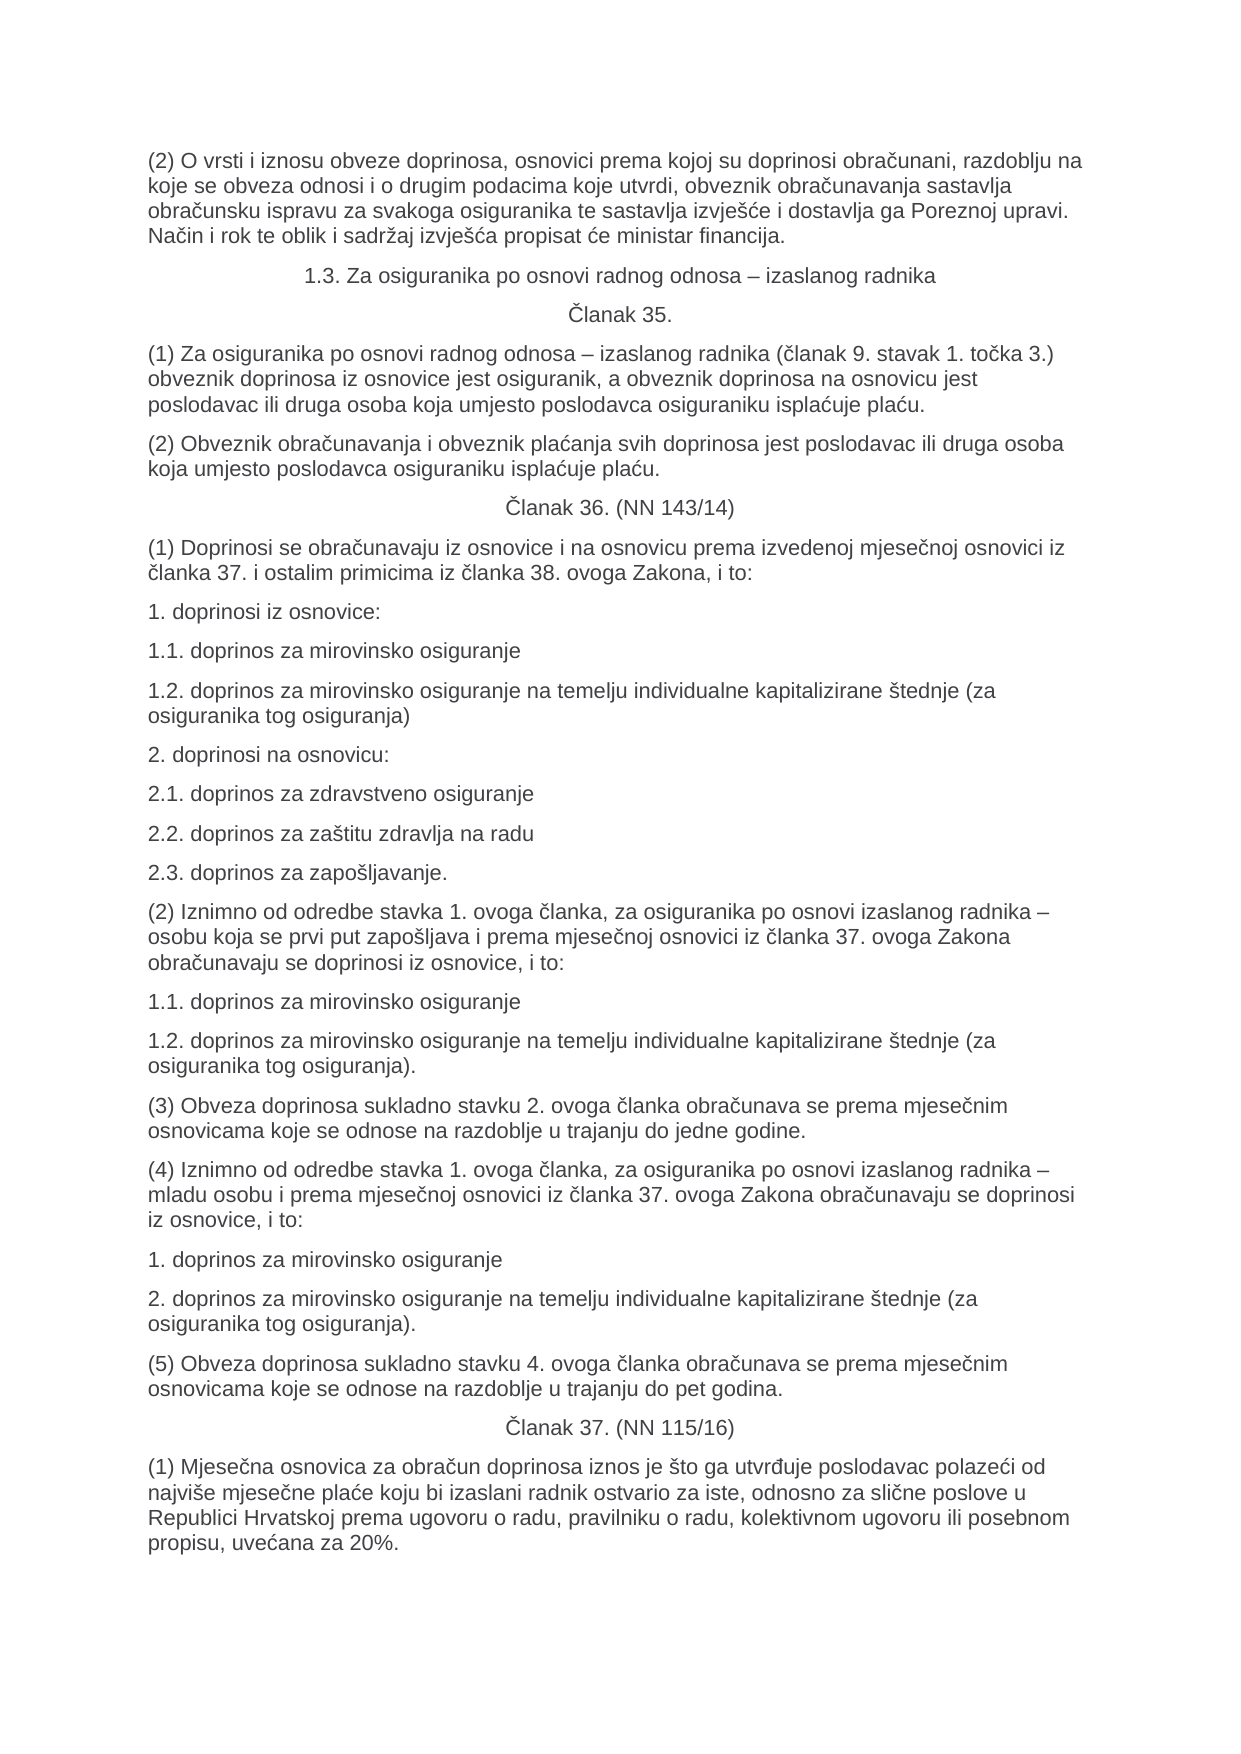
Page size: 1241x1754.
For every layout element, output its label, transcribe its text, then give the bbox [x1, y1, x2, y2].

text Članak 36. (NN 143/14) [148, 495, 1093, 520]
text 2.3. doprinos za zapošljavanje. [148, 860, 1093, 885]
text 1.2. doprinos za mirovinsko osiguranje na temelju individualne kapitalizirane štednje (za osiguranika tog osiguranja) [148, 677, 1093, 728]
text 1.2. doprinos za mirovinsko osiguranje na temelju individualne kapitalizirane štednje (za osiguranika tog osiguranja). [148, 1028, 1093, 1078]
text (2) Obveznik obračunavanja i obveznik plaćanja svih doprinosa jest poslodavac ili druga osoba koja umjesto poslodavca osiguraniku isplaćuje plaću. [148, 431, 1093, 481]
text (1) Za osiguranika po osnovi radnog odnosa – izaslanog radnika (članak 9. stavak 1. točka 3.) obveznik doprinosa iz osnovice jest osiguranik, a obveznik doprinosa na osnovicu jest poslodavac ili druga osoba koja umjesto poslodavca osiguraniku isplaćuje plaću. [148, 341, 1093, 417]
text 2. doprinos za mirovinsko osiguranje na temelju individualne kapitalizirane štednje (za osiguranika tog osiguranja). [148, 1286, 1093, 1336]
text 2.1. doprinos za zdravstveno osiguranje [148, 781, 1093, 806]
text 2.2. doprinos za zaštitu zdravlja na radu [148, 821, 1093, 846]
text (2) Iznimno od odredbe stavka 1. ovoga članka, za osiguranika po osnovi izaslanog radnika – osobu koja se prvi put zapošljava i prema mjesečnoj osnovici iz članka 37. ovoga Zakona obračunavaju se doprinosi iz osnovice, i to: [148, 899, 1093, 975]
text 1. doprinosi iz osnovice: [148, 599, 1093, 624]
text (1) Mjesečna osnovica za obračun doprinosa iznos je što ga utvrđuje poslodavac polazeći od najviše mjesečne plaće koju bi izaslani radnik ostvario za iste, odnosno za slične poslove u Republici Hrvatskoj prema ugovoru o radu, pravilniku o radu, kolektivnom ugovoru ili posebnom propisu, uvećana za 20%. [148, 1454, 1093, 1555]
text 2. doprinosi na osnovicu: [148, 742, 1093, 767]
text 1. doprinos za mirovinsko osiguranje [148, 1247, 1093, 1272]
text (4) Iznimno od odredbe stavka 1. ovoga članka, za osiguranika po osnovi izaslanog radnika – mladu osobu i prema mjesečnoj osnovici iz članka 37. ovoga Zakona obračunavaju se doprinosi iz osnovice, i to: [148, 1157, 1093, 1233]
text (3) Obveza doprinosa sukladno stavku 2. ovoga članka obračunava se prema mjesečnim osnovicama koje se odnose na razdoblje u trajanju do jedne godine. [148, 1092, 1093, 1143]
text (2) O vrsti i iznosu obveze doprinosa, osnovici prema kojoj su doprinosi obračunani, razdoblju na koje se obveza odnosi i o drugim podacima koje utvrdi, obveznik obračunavanja sastavlja obračunsku ispravu za svakoga osiguranika te sastavlja izvješće i dostavlja ga Poreznoj upravi. Način i rok te oblik i sadržaj izvješća propisat će ministar financija. [148, 148, 1093, 248]
text Članak 37. (NN 115/16) [148, 1415, 1093, 1440]
text Članak 35. [148, 302, 1093, 327]
text (5) Obveza doprinosa sukladno stavku 4. ovoga članka obračunava se prema mjesečnim osnovicama koje se odnose na razdoblje u trajanju do pet godina. [148, 1350, 1093, 1401]
text 1.1. doprinos za mirovinsko osiguranje [148, 989, 1093, 1014]
text (1) Doprinosi se obračunavaju iz osnovice i na osnovicu prema izvedenoj mjesečnoj osnovici iz članka 37. i ostalim primicima iz članka 38. ovoga Zakona, i to: [148, 534, 1093, 585]
text 1.3. Za osiguranika po osnovi radnog odnosa – izaslanog radnika [148, 262, 1093, 288]
text 1.1. doprinos za mirovinsko osiguranje [148, 638, 1093, 663]
